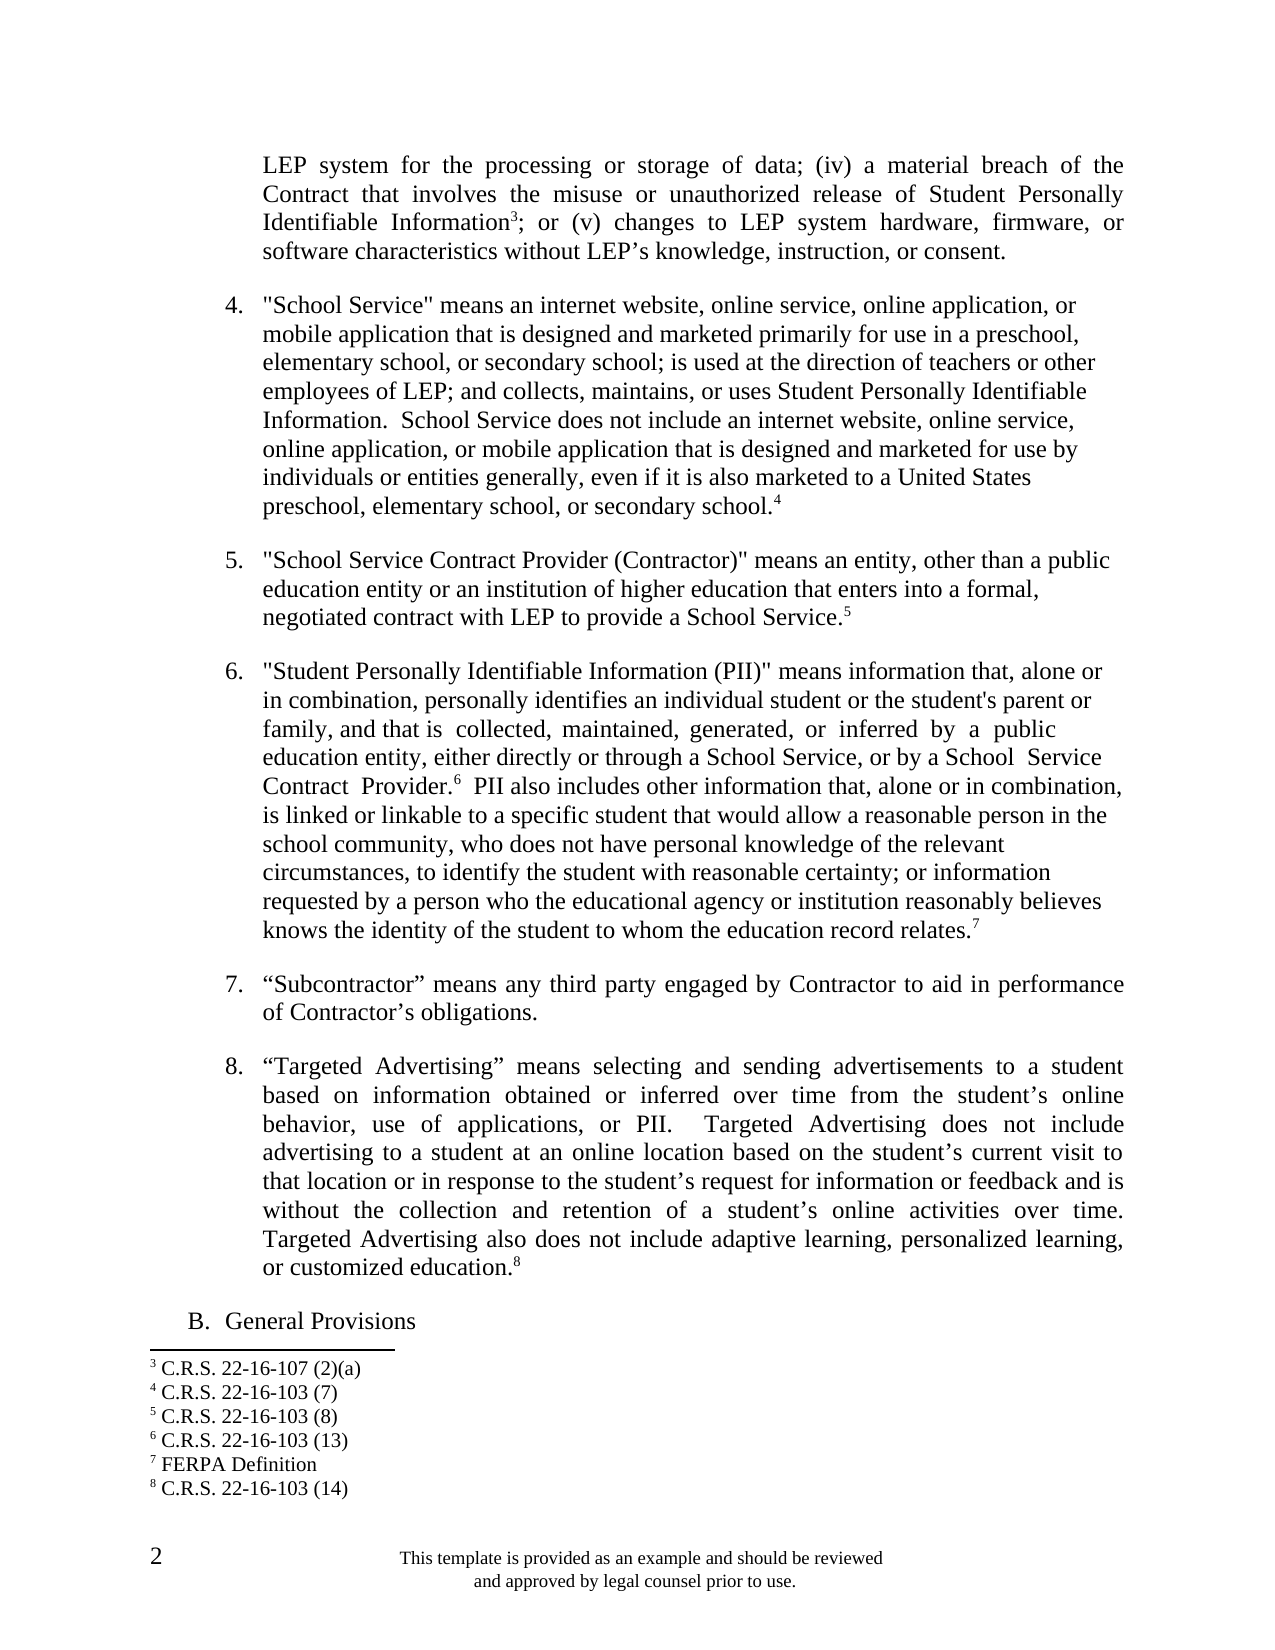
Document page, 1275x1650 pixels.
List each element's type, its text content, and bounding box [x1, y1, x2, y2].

subtitle General Provisions [187, 1306, 1125, 1335]
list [225, 150, 1125, 265]
list "Student Personally Identifiable Information (PII)" means information that, alone or in combination, personally identifies an individual student or the student's parent or family, and that is collected, maintained, generated, or inferred by a public education entity, either directly or through a School Service, or by a School Service Contract Provider. PII also includes other information that, alone or in combination, is linked or linkable to a specific student that would allow a reasonable person in the school community, who does not have personal knowledge of the relevant circumstances, to identify the student with reasonable certainty; or information requested by a person who the educational agency or institution reasonably believes knows the identity of the student to whom the education record relates. [225, 656, 1125, 944]
subtitle “Subcontractor” means any third party engaged by Contractor to aid in performance of Contractor’s obligations. [225, 969, 1125, 1026]
list "School Service" means an internet website, online service, online application, or mobile application that is designed and marketed primarily for use in a preschool, elementary school, or secondary school; is used at the direction of teachers or other employees of LEP; and collects, maintains, or uses Student Personally Identifiable Information. School Service does not include an internet website, online service, online application, or mobile application that is designed and marketed for use by individuals or entities generally, even if it is also marketed to a United States preschool, elementary school, or secondary school. [225, 290, 1125, 520]
subtitle “Targeted Advertising” means selecting and sending advertisements to a student based on information obtained or inferred over time from the student’s online behavior, use of applications, or PII. Targeted Advertising does not include advertising to a student at an online location based on the student’s current visit to that location or in response to the student’s request for information or feedback and is without the collection and retention of a student’s online activities over time. Targeted Advertising also does not include adaptive learning, personalized learning, or customized education. [225, 1051, 1125, 1281]
list "School Service Contract Provider (Contractor)" means an entity, other than a public education entity or an institution of higher education that enters into a formal, negotiated contract with LEP to provide a School Service. [225, 545, 1125, 631]
